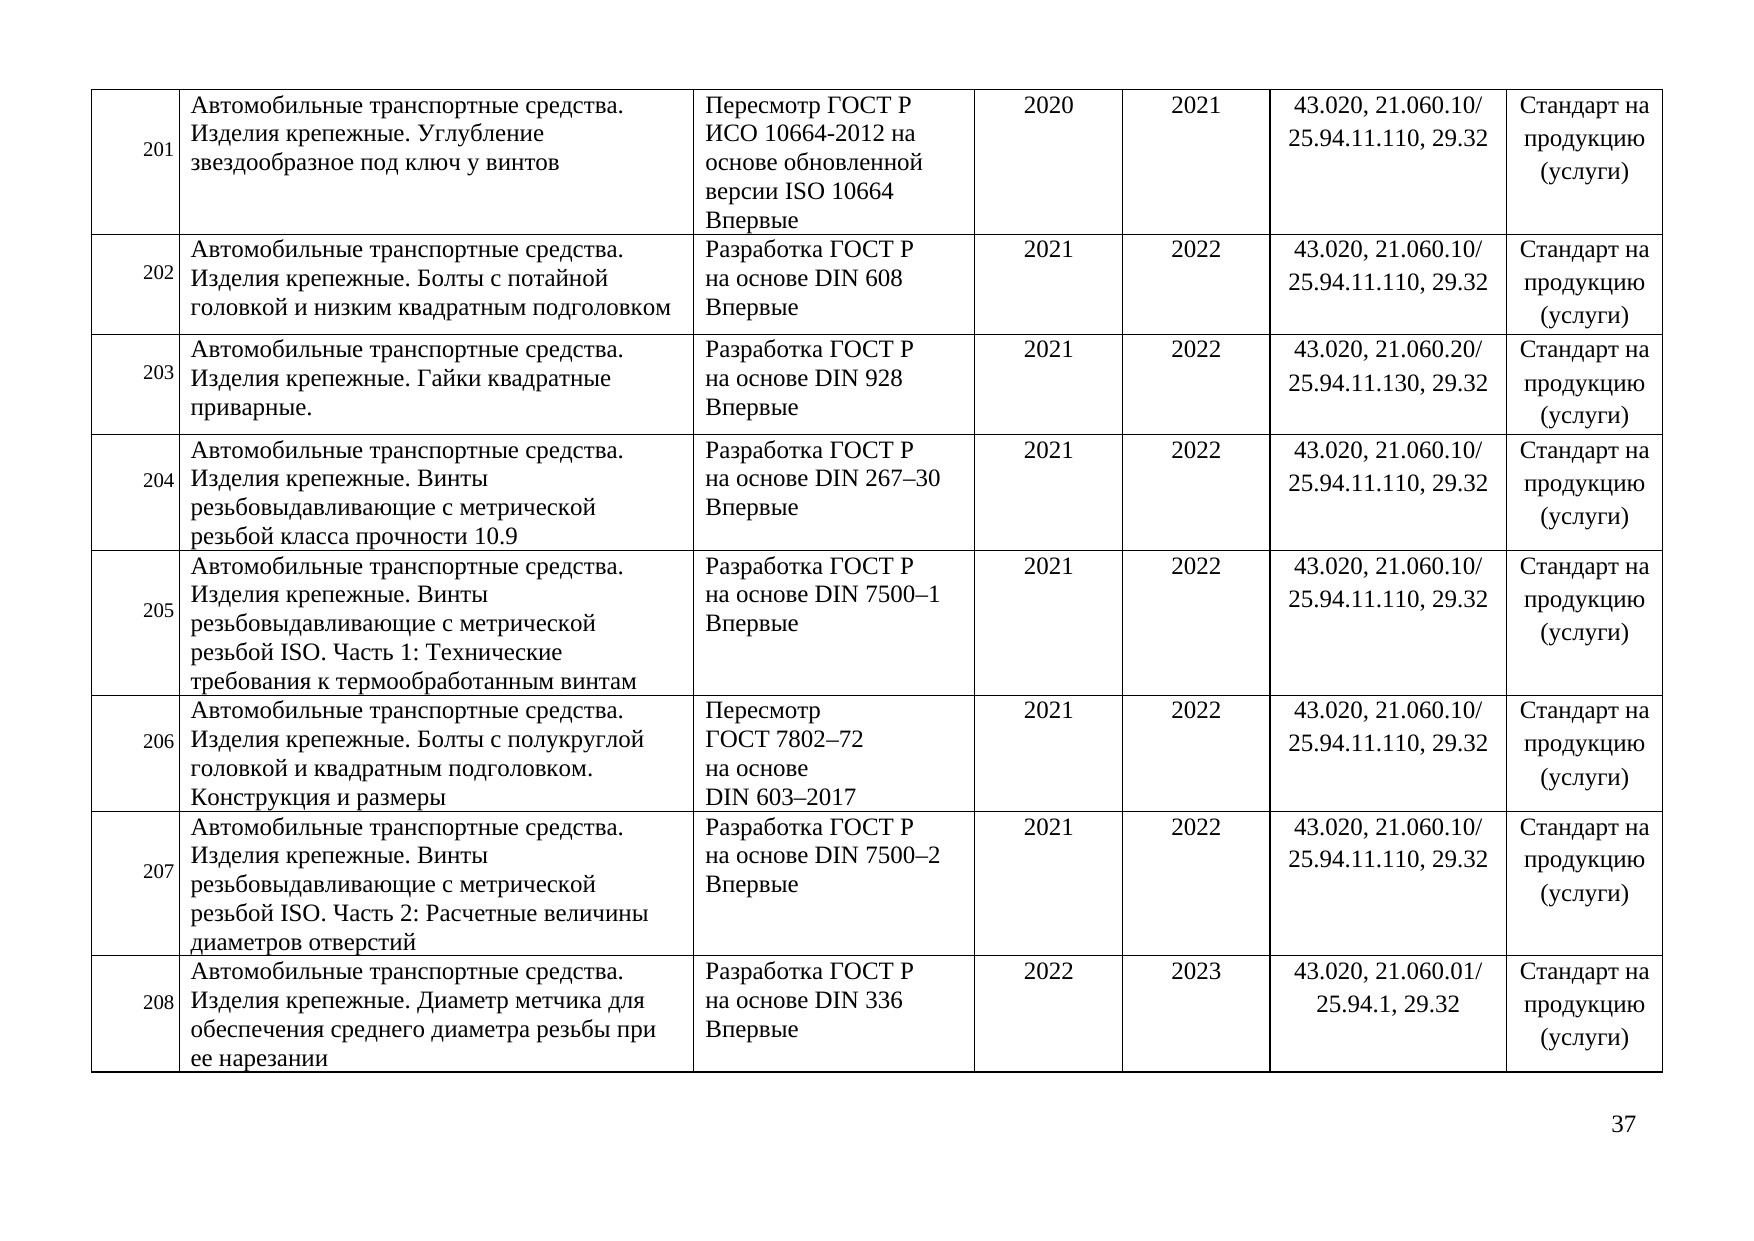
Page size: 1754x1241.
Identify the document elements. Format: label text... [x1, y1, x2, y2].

table_cell Автомобильные транспортные средства. Изделия крепежные. Винты резьбовыдавливающие с метрической резьбой ISO. Часть 1: Технические требования к термообработанным винтам [180, 551, 693, 694]
table_cell 2021 [975, 235, 1122, 333]
table_cell 2022 [1123, 235, 1269, 333]
table_cell 2022 [1123, 335, 1269, 434]
table_cell Автомобильные транспортные средства. Изделия крепежные. Винты резьбовыдавливающие с метрической резьбой ISO. Часть 2: Расчетные величины диаметров отверстий [180, 812, 693, 955]
table_cell [92, 551, 179, 694]
table_cell 2021 [975, 335, 1122, 434]
table_cell Автомобильные транспортные средства. Изделия крепежные. Винты резьбовыдавливающие с метрической резьбой класса прочности 10.9 [180, 435, 693, 550]
table_cell Стандарт на продукцию (услуги) [1507, 435, 1662, 550]
table_cell [92, 335, 179, 434]
table_cell 2022 [1123, 812, 1269, 955]
table_cell 43.020, 21.060.20/ 25.94.11.130, 29.32 [1271, 335, 1506, 434]
table_cell Автомобильные транспортные средства. Изделия крепежные. Углубление звездообразное под ключ у винтов [180, 90, 693, 233]
table_cell 2021 [975, 696, 1122, 811]
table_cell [1507, 956, 1662, 1071]
table_cell 2022 [975, 956, 1122, 1071]
table_cell 43.020, 21.060.10/ 25.94.11.110, 29.32 [1271, 551, 1506, 694]
table_cell Разработка ГОСТ Р на основе DIN 928 Впервые [694, 335, 974, 434]
table_cell Автомобильные транспортные средства. Изделия крепежные. Болты с потайной головкой и низким квадратным подголовком [180, 235, 693, 333]
table_cell 2021 [975, 435, 1122, 550]
table_cell Автомобильные транспортные средства. Изделия крепежные. Гайки квадратные приварные. [180, 335, 693, 434]
table_cell Автомобильные транспортные средства. Изделия крепежные. Болты с полукруглой головкой и квадратным подголовком. Конструкция и размеры [180, 696, 693, 811]
table_cell [92, 956, 179, 1071]
table_cell 2022 [1123, 696, 1269, 811]
table_cell [92, 812, 179, 955]
table_cell 2021 [1123, 90, 1269, 233]
table_cell 2022 [1123, 435, 1269, 550]
table_cell 43.020, 21.060.10/ 25.94.11.110, 29.32 [1271, 235, 1506, 333]
table_cell Стандарт на продукцию (услуги) [1507, 696, 1662, 811]
table_cell Стандарт на продукцию (услуги) [1507, 235, 1662, 333]
table_cell 43.020, 21.060.10/ 25.94.11.110, 29.32 [1271, 696, 1506, 811]
table_cell 2020 [975, 90, 1122, 233]
table_cell Автомобильные транспортные средства. Изделия крепежные. Диаметр метчика для обеспечения среднего диаметра резьбы при ее нарезании [180, 956, 693, 1071]
table_cell Стандарт на продукцию (услуги) [1507, 812, 1662, 955]
table_cell Пересмотр ГОСТ 7802–72 на основе DIN 603–2017 [694, 696, 974, 811]
table_cell Стандарт на продукцию (услуги) [1507, 551, 1662, 694]
table_cell 2023 [1123, 956, 1269, 1071]
table_cell Разработка ГОСТ Р на основе DIN 267–30 Впервые [694, 435, 974, 550]
table_cell [92, 90, 179, 233]
table_cell 43.020, 21.060.10/ 25.94.11.110, 29.32 [1271, 812, 1506, 955]
table_cell 43.020, 21.060.10/ 25.94.11.110, 29.32 [1271, 435, 1506, 550]
table_cell [92, 435, 179, 550]
table_cell [92, 696, 179, 811]
table_cell 2021 [975, 551, 1122, 694]
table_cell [1271, 956, 1506, 1071]
table_cell Разработка ГОСТ Р на основе DIN 7500–1 Впервые [694, 551, 974, 694]
table_cell Разработка ГОСТ Р на основе DIN 7500–2 Впервые [694, 812, 974, 955]
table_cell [1507, 90, 1662, 233]
table_cell Пересмотр ГОСТ Р ИСО 10664-2012 на основе обновленной версии ISO 10664 Впервые [694, 90, 974, 233]
table_cell 2021 [975, 812, 1122, 955]
table_cell Стандарт на продукцию (услуги) [1507, 335, 1662, 434]
table_cell Разработка ГОСТ Р на основе DIN 336 Впервые [694, 956, 974, 1071]
table_cell Разработка ГОСТ Р на основе DIN 608 Впервые [694, 235, 974, 333]
table_cell 2022 [1123, 551, 1269, 694]
table_cell [92, 235, 179, 333]
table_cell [1271, 90, 1506, 233]
